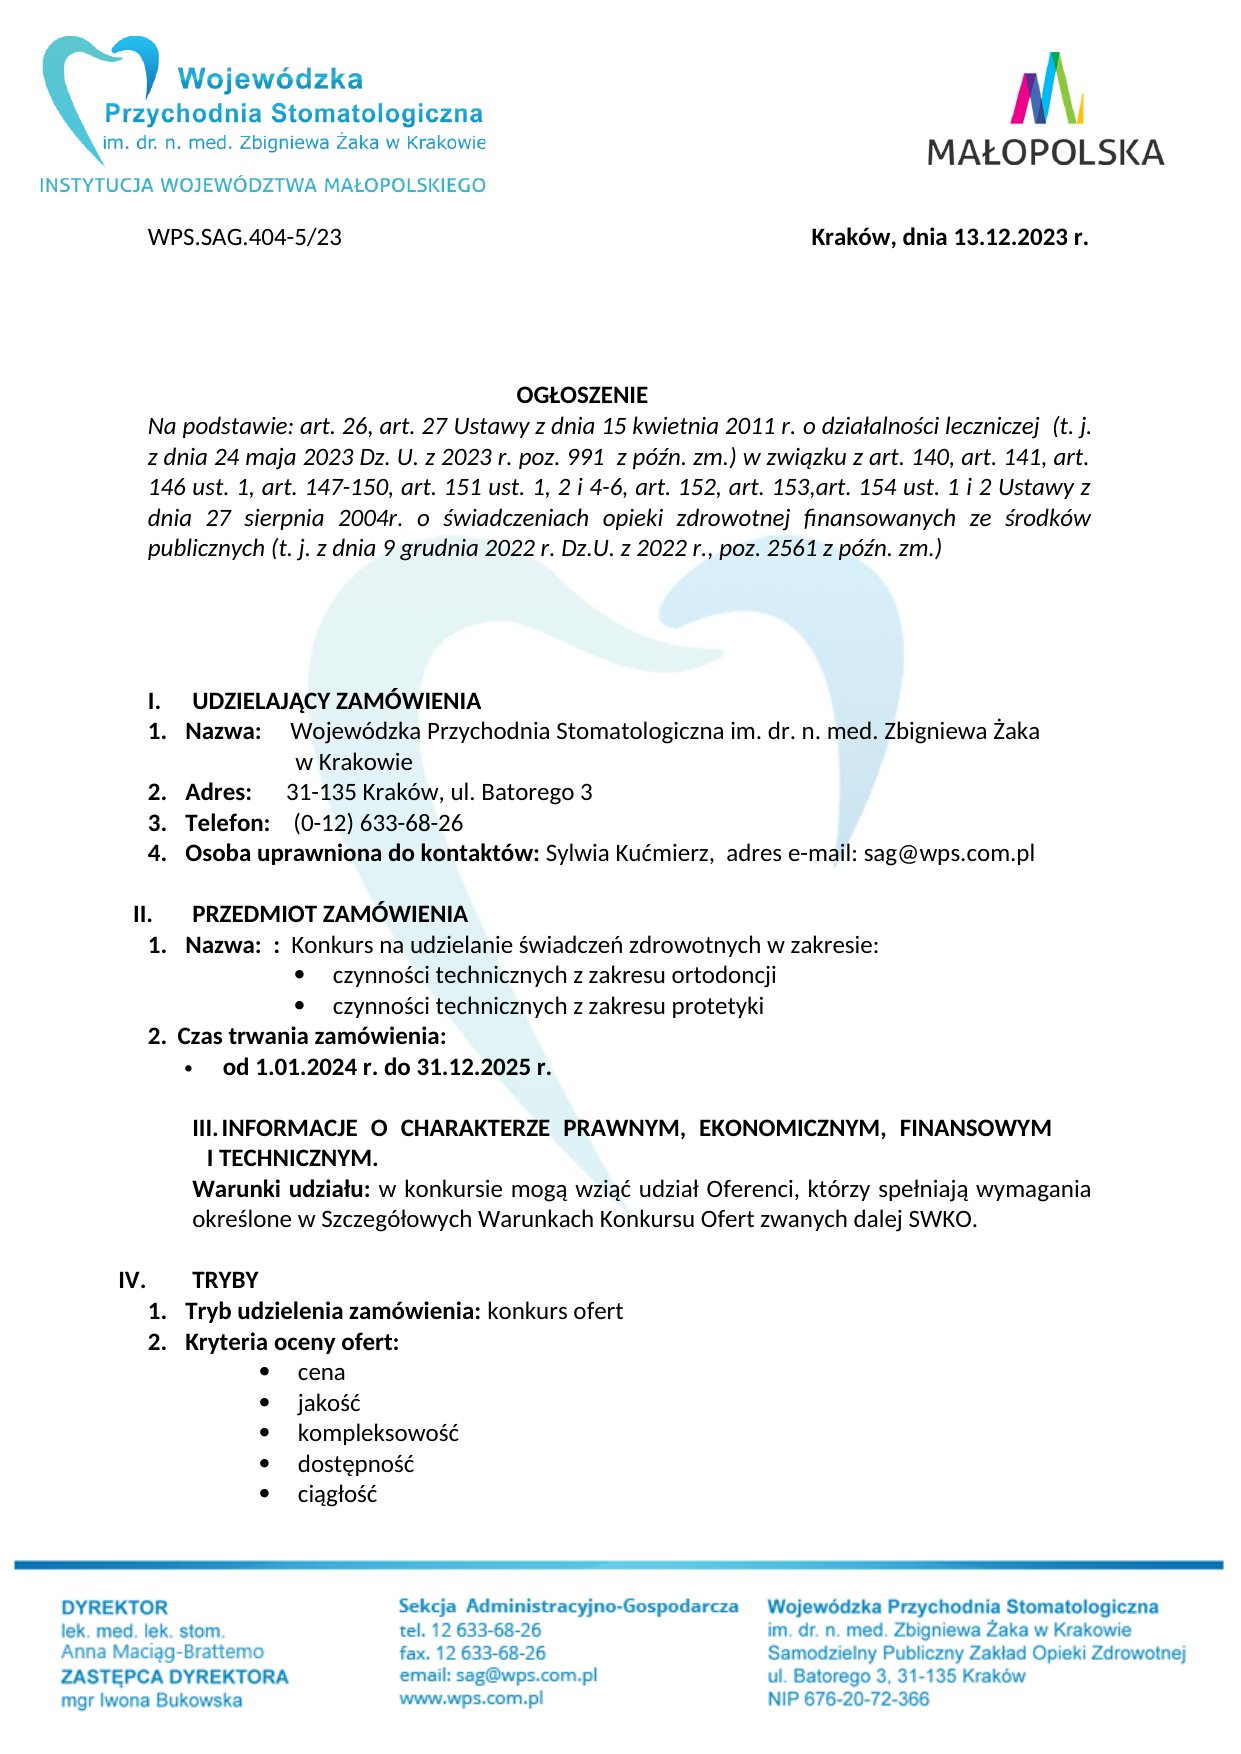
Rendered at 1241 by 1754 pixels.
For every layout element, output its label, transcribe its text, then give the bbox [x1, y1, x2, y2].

list Adres: 31-135 Kraków, ul. Batorego 3 [148, 776, 1093, 807]
picture [890, 29, 1178, 180]
subtitle PRZEDMIOT ZAMÓWIENIA [133, 898, 1093, 929]
list dostępność [260, 1448, 1093, 1478]
text Na podstawie: art. 26, art. 27 Ustawy z dnia 15 kwietnia 2011 r. o działalności leczniczej (t. j. z dnia 24 maja 2023 Dz. U. z 2023 r. poz. 991 z późn. zm.) w związku z art. 140, art. 141, art. 146 ust. 1, art. 147-150, art. 151 ust. 1, 2 i 4-6, art. 152, art. 153,art. 154 ust. 1 i 2 Ustawy z dnia 27 sierpnia 2004r. o świadczeniach opieki zdrowotnej finansowanych ze środków publicznych (t. j. z dnia 9 grudnia 2022 r. Dz.U. z 2022 r., poz. 2561 z późn. zm.) [148, 410, 1093, 563]
list Nazwa: Wojewódzka Przychodnia Stomatologiczna im. dr. n. med. Zbigniewa Żaka [148, 715, 1093, 746]
list Kryteria oceny ofert: [148, 1326, 1093, 1356]
list Czas trwania zamówienia: [148, 1021, 1093, 1051]
list cena [260, 1356, 1093, 1387]
text Warunki udziału: w konkursie mogą wziąć udział Oferenci, którzy spełniają wymagania określone w Szczegółowych Warunkach Konkursu Ofert zwanych dalej SWKO. [192, 1173, 1093, 1234]
list Telefon: (0-12) 633-68-26 [148, 807, 1093, 837]
list czynności technicznych z zakresu protetyki [295, 990, 1093, 1021]
text WPS.SAG.404-5/23 Kraków, dnia 13.12.2023 r. [148, 222, 1093, 252]
picture [0, 493, 1241, 1261]
list Tryb udzielenia zamówienia: konkurs ofert [148, 1295, 1093, 1326]
subtitle UDZIELAJĄCY ZAMÓWIENIA [148, 685, 1093, 715]
picture [40, 36, 486, 212]
list jakość [260, 1387, 1093, 1417]
list INFORMACJE O CHARAKTERZE PRAWNYM, EKONOMICZNYM, FINANSOWYM I TECHNICZNYM. [192, 1112, 1093, 1173]
list TRYBY [118, 1265, 1093, 1295]
list od 1.01.2024 r. do 31.12.2025 r. [185, 1051, 1093, 1082]
list kompleksowość [260, 1417, 1093, 1448]
list Nazwa: : Konkurs na udzielanie świadczeń zdrowotnych w zakresie: [148, 929, 1093, 959]
list ciągłość [260, 1478, 1093, 1509]
list Osoba uprawniona do kontaktów: Sylwia Kućmierz, adres e-mail: sag@wps.com.pl [148, 837, 1093, 868]
text w Krakowie [259, 746, 1093, 776]
subtitle OGŁOSZENIE [443, 379, 1093, 410]
picture [0, 1559, 1241, 1738]
list czynności technicznych z zakresu ortodoncji [295, 959, 1093, 990]
